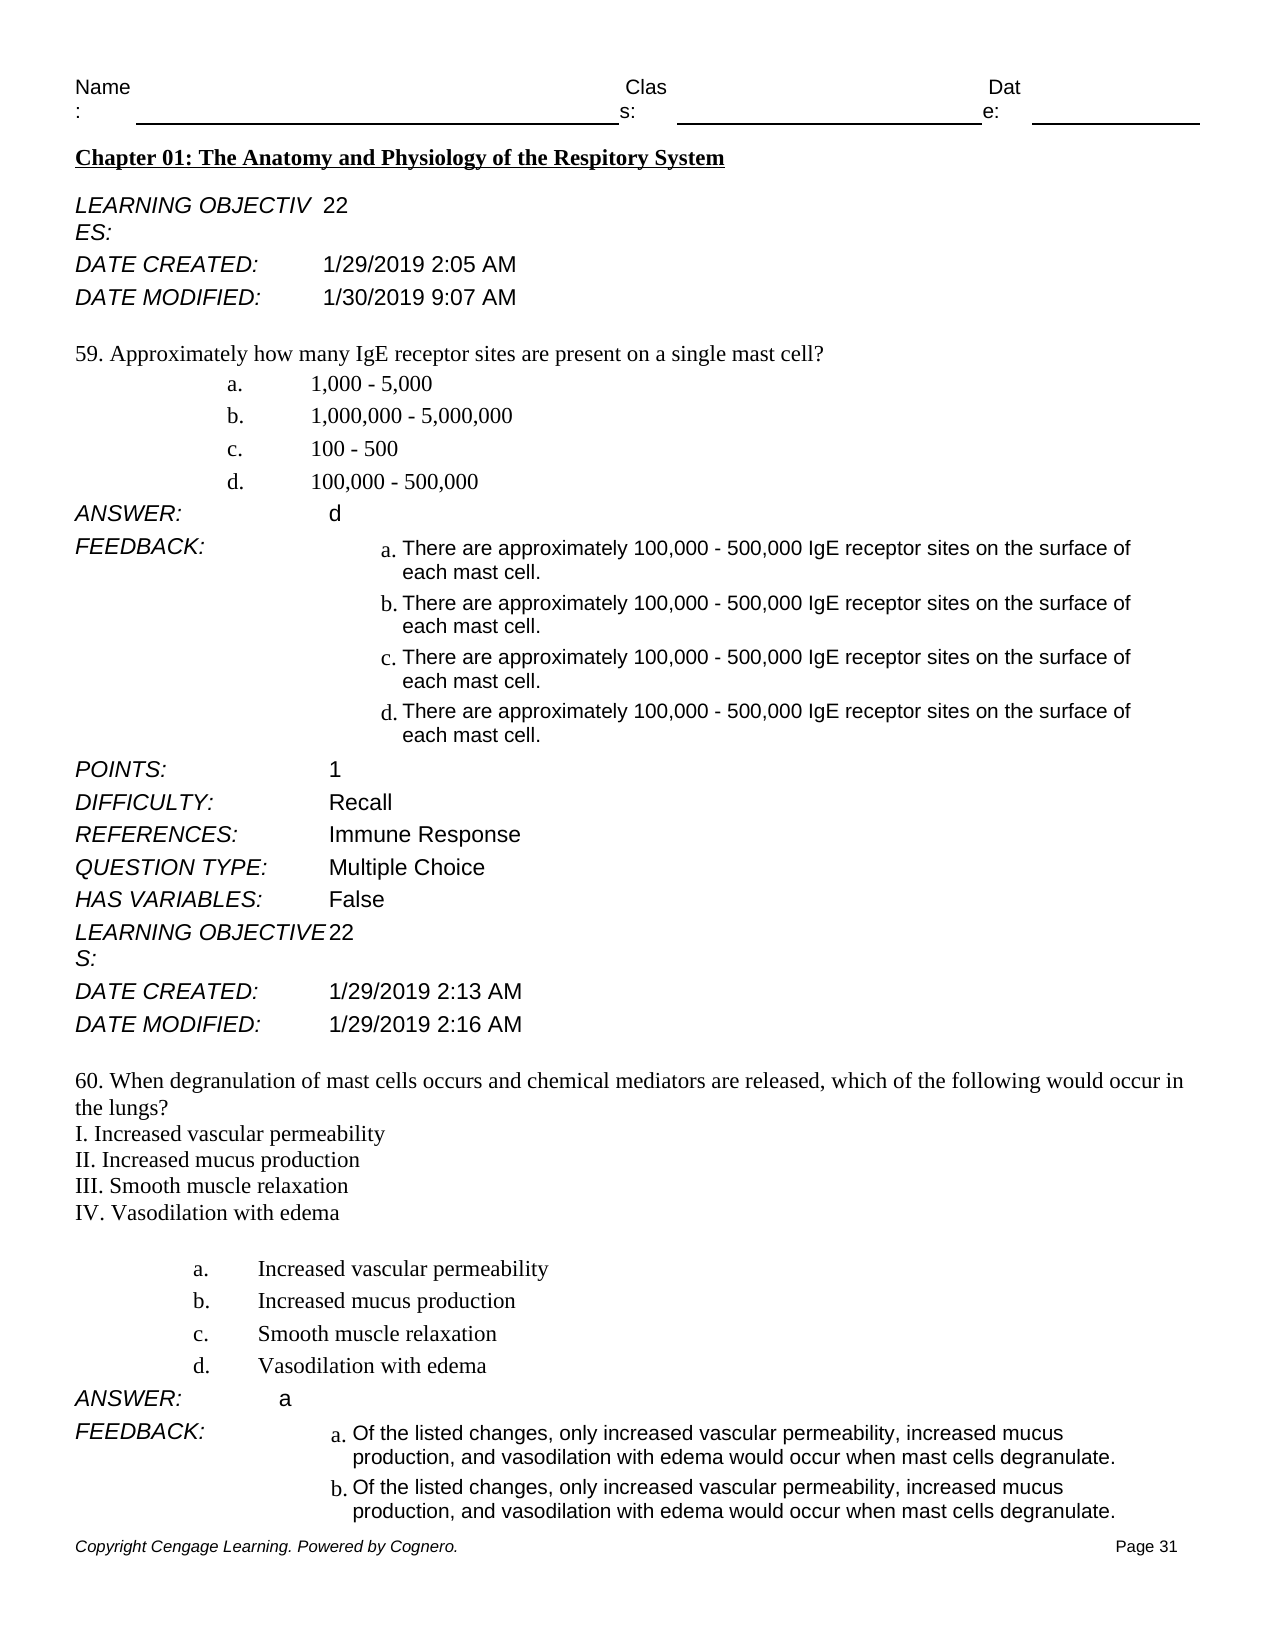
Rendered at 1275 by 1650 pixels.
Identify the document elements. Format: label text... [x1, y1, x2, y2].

table_header 59. Approximately how many IgE receptor sites are present on a single mast cell? [75, 341, 1200, 1040]
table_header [75, 1067, 1200, 1529]
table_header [75, 189, 1200, 313]
